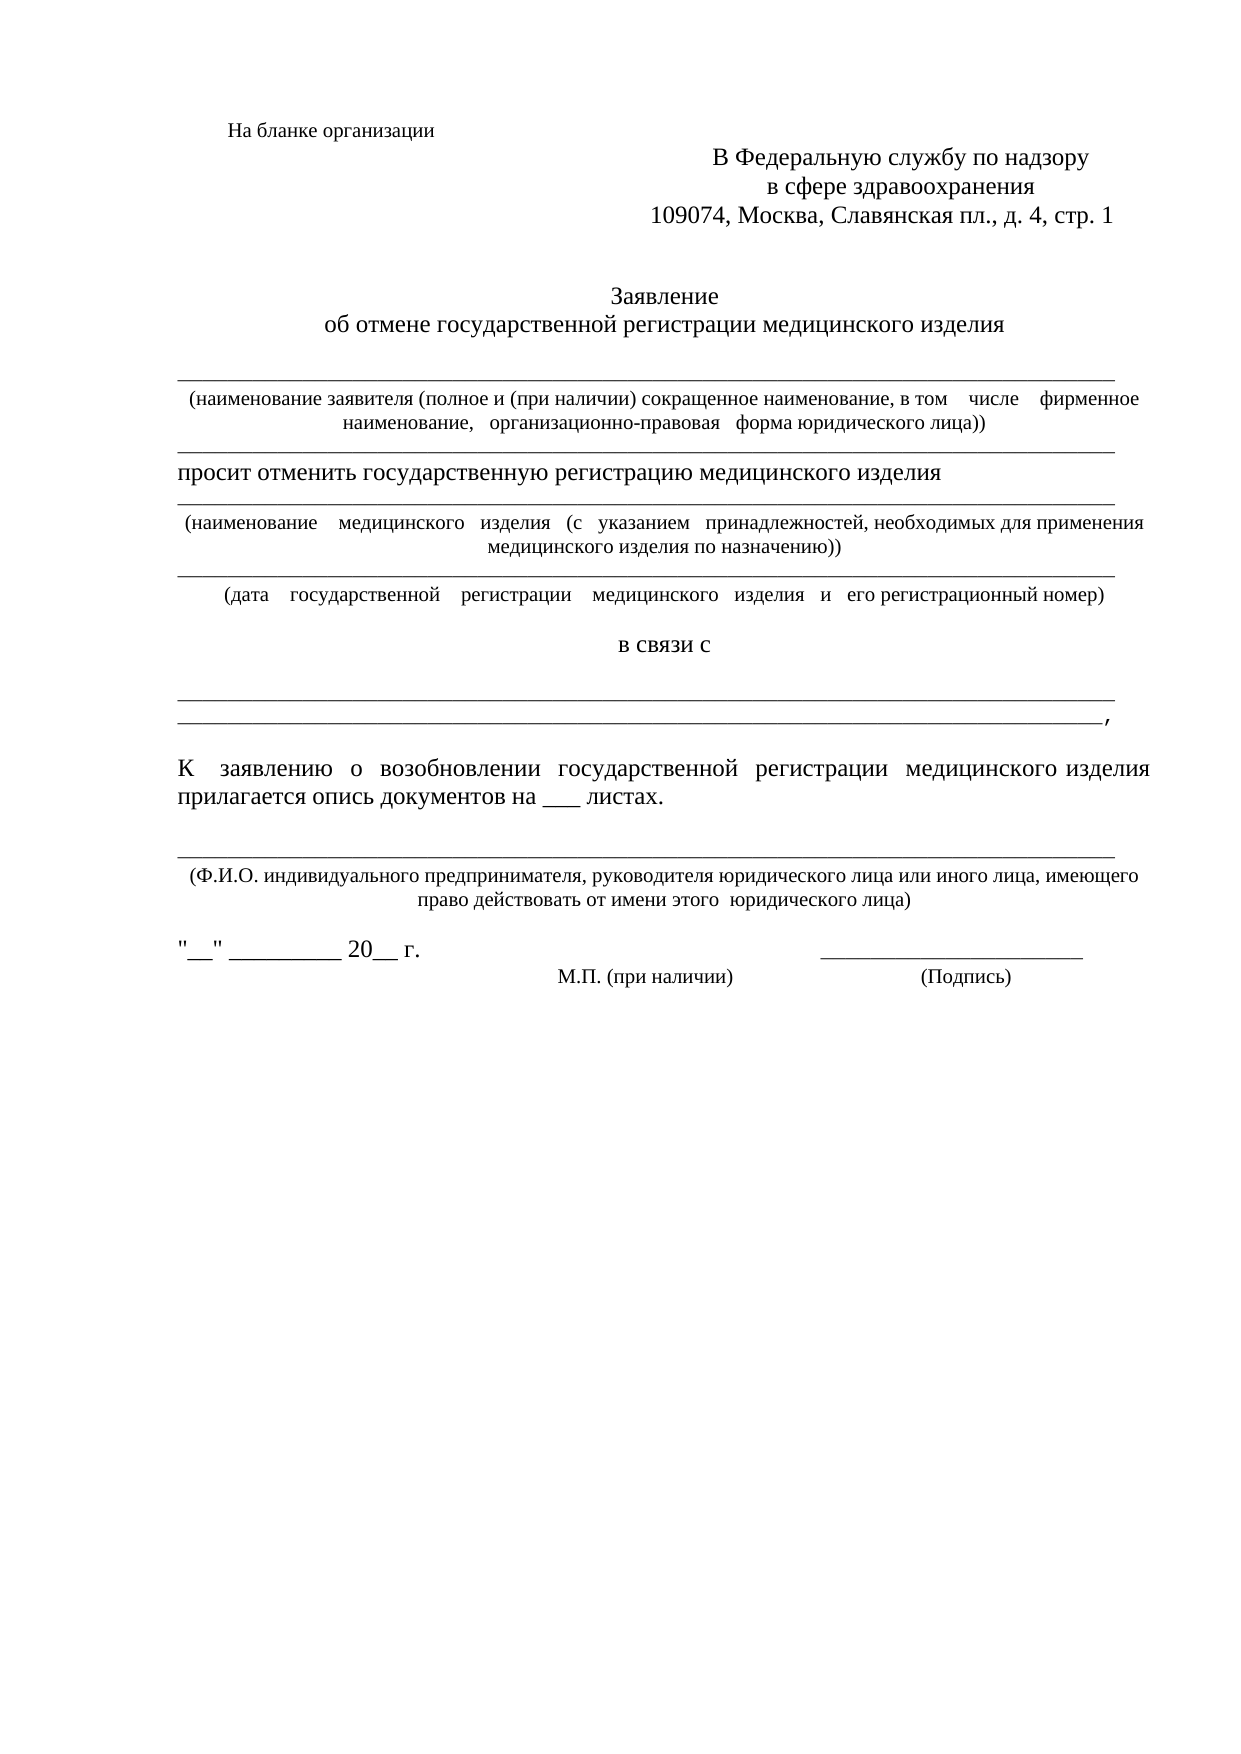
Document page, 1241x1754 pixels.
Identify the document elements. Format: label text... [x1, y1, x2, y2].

text "__" _________ 20__ г. _____________________ [177, 934, 1152, 964]
text (дата государственной регистрации медицинского изделия и его регистрационный номер) [177, 582, 1152, 606]
text В Федеральную службу по надзору [650, 142, 1152, 171]
text (Ф.И.О. индивидуального предпринимателя, руководителя юридического лица или иного лица, имеющего право действовать от имени этого юридического лица) [177, 862, 1152, 911]
text ___________________________________________________________________________ [177, 486, 1152, 510]
text 109074, Москва, Славянская пл., д. 4, стр. 1 [650, 200, 1152, 228]
text ___________________________________________________________________________ [177, 434, 1152, 457]
text просит отменить государственную регистрацию медицинского изделия [177, 457, 1152, 486]
text (наименование медицинского изделия (с указанием принадлежностей, необходимых для применения медицинского изделия по назначению)) [177, 510, 1152, 558]
text М.П. (при наличии) (Подпись) [177, 964, 1152, 988]
text в сфере здравоохранения [650, 171, 1152, 200]
text ___________________________________________________________________________ [177, 839, 1152, 862]
text На бланке организации [177, 118, 1152, 142]
text ___________________________________________________________________________ [177, 362, 1152, 386]
text ___________________________________________________________________________ [177, 682, 1152, 705]
text К заявлению о возобновлении государственной регистрации медицинского изделия прилагается опись документов на ___ листах. [177, 753, 1152, 810]
text Заявление [177, 281, 1152, 309]
text ___________________________________________________________________________ [177, 558, 1152, 582]
text об отмене государственной регистрации медицинского изделия [177, 309, 1152, 338]
text в связи с [177, 629, 1152, 658]
text __________________________________________________________________________, [177, 705, 1152, 729]
text (наименование заявителя (полное и (при наличии) сокращенное наименование, в том числе фирменное наименование, организационно-правовая форма юридического лица)) [177, 386, 1152, 434]
